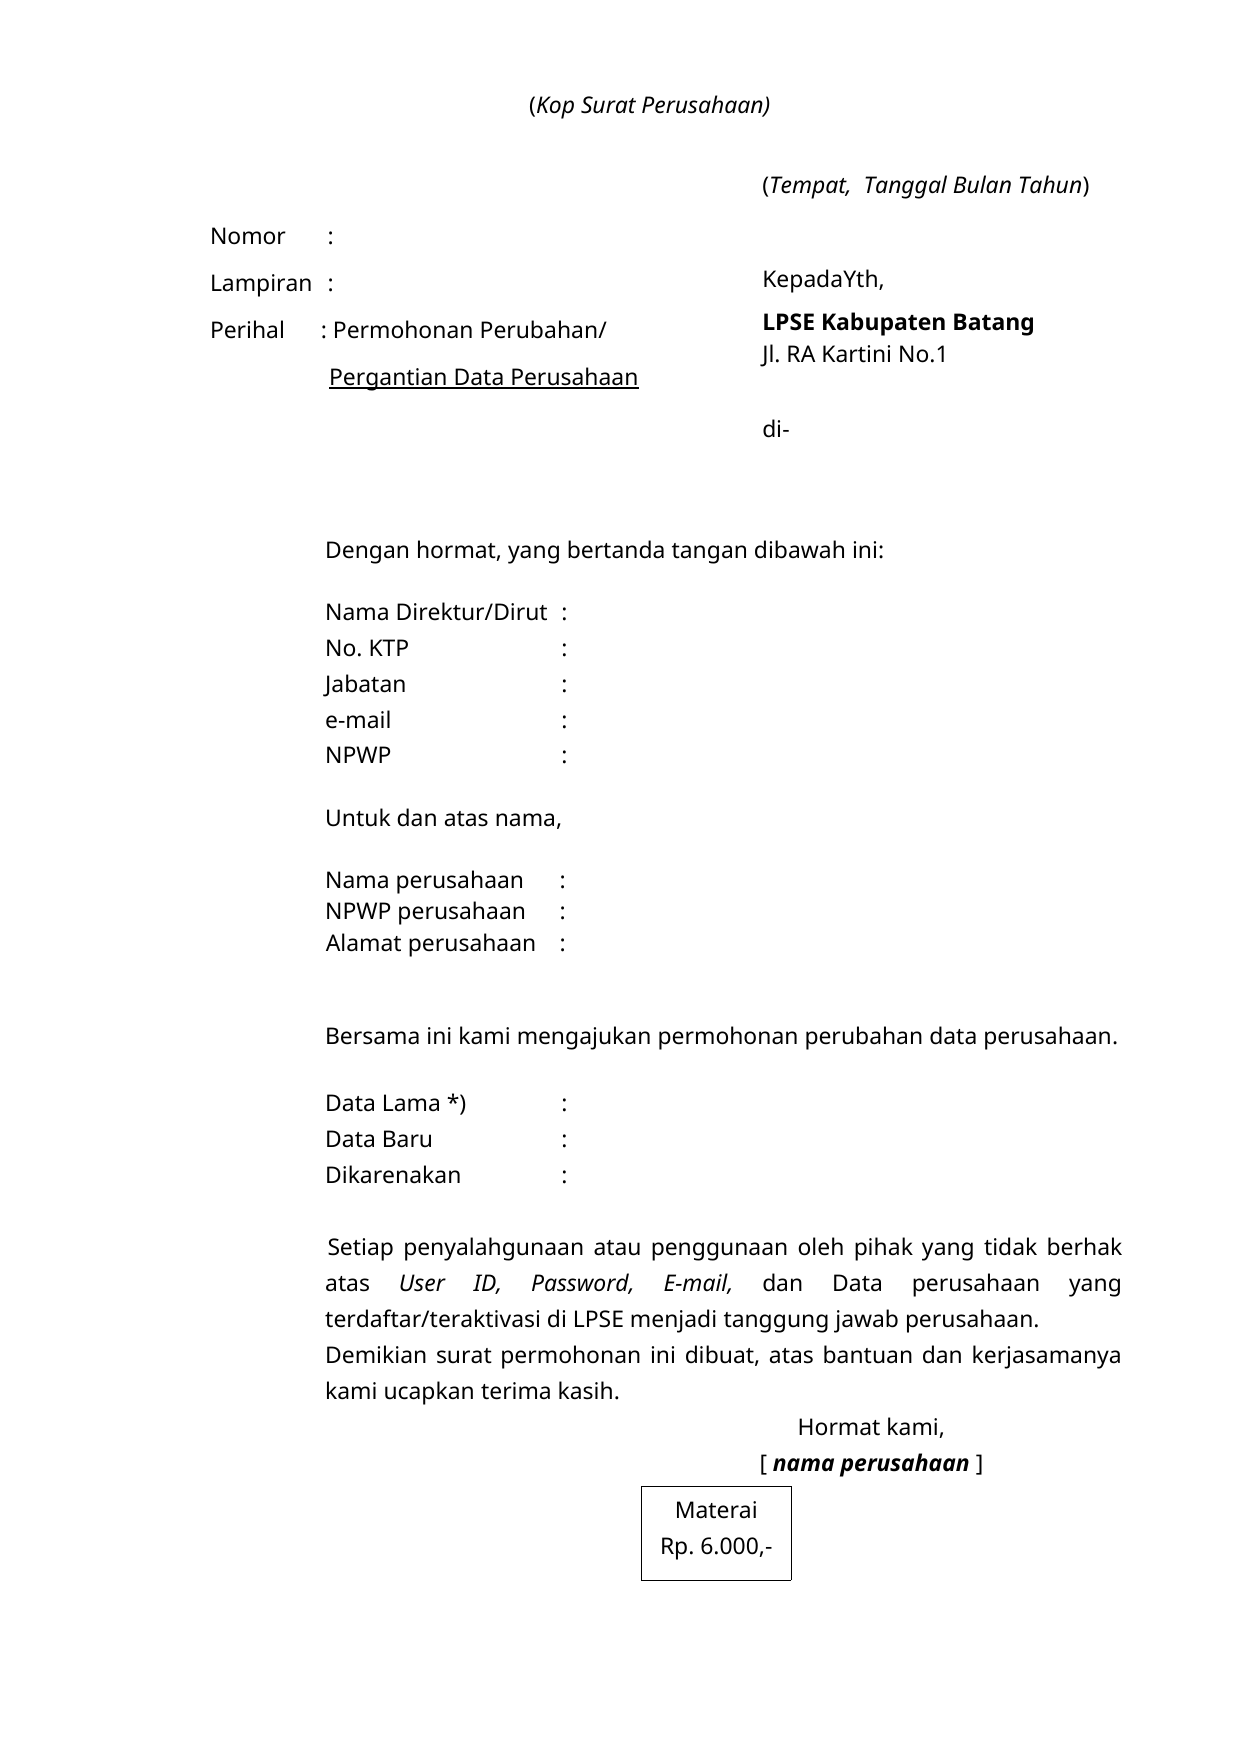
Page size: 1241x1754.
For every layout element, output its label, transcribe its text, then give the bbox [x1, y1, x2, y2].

list Alamat perusahaan : [326, 926, 1122, 958]
list Nama perusahaan : [325, 864, 1122, 895]
list Perihal : Permohonan Perubahan/ [210, 313, 1122, 345]
list Data Lama *) : [325, 1087, 1122, 1119]
list Dikarenakan : [325, 1159, 1122, 1191]
list [ nama perusahaan ] [620, 1447, 1122, 1478]
list e-mail : [325, 703, 1122, 735]
list Dengan hormat, yang bertanda tangan dibawah ini: [325, 534, 1122, 565]
list Lampiran : [210, 267, 1122, 298]
list No. KTP : [325, 632, 1122, 663]
list Nomor : [210, 220, 1122, 251]
list Jabatan : [325, 668, 1122, 699]
list Untuk dan atas nama, [325, 801, 1122, 833]
text Setiap penyalahgunaan atau penggunaan oleh pihak yang tidak berhak atas User ID, Password, E-mail, dan Data perusahaan yang terdaftar/teraktivasi di LPSE menjadi tanggung jawab perusahaan. [325, 1231, 1122, 1334]
list Bersama ini kami mengajukan permohonan perubahan data perusahaan. [325, 1020, 1122, 1051]
list Pergantian Data Perusahaan [210, 360, 1122, 392]
list NPWP perusahaan : [325, 895, 1122, 926]
list Data Baru : [325, 1123, 1122, 1154]
list Nama Direktur/Dirut : [325, 596, 1122, 627]
text (Kop Surat Perusahaan) [177, 89, 1122, 120]
list Hormat kami, [620, 1411, 1122, 1442]
list NPWP : [325, 739, 1122, 771]
list Demikian surat permohonan ini dibuat, atas bantuan dan kerjasamanya kami ucapkan terima kasih. [325, 1339, 1122, 1406]
